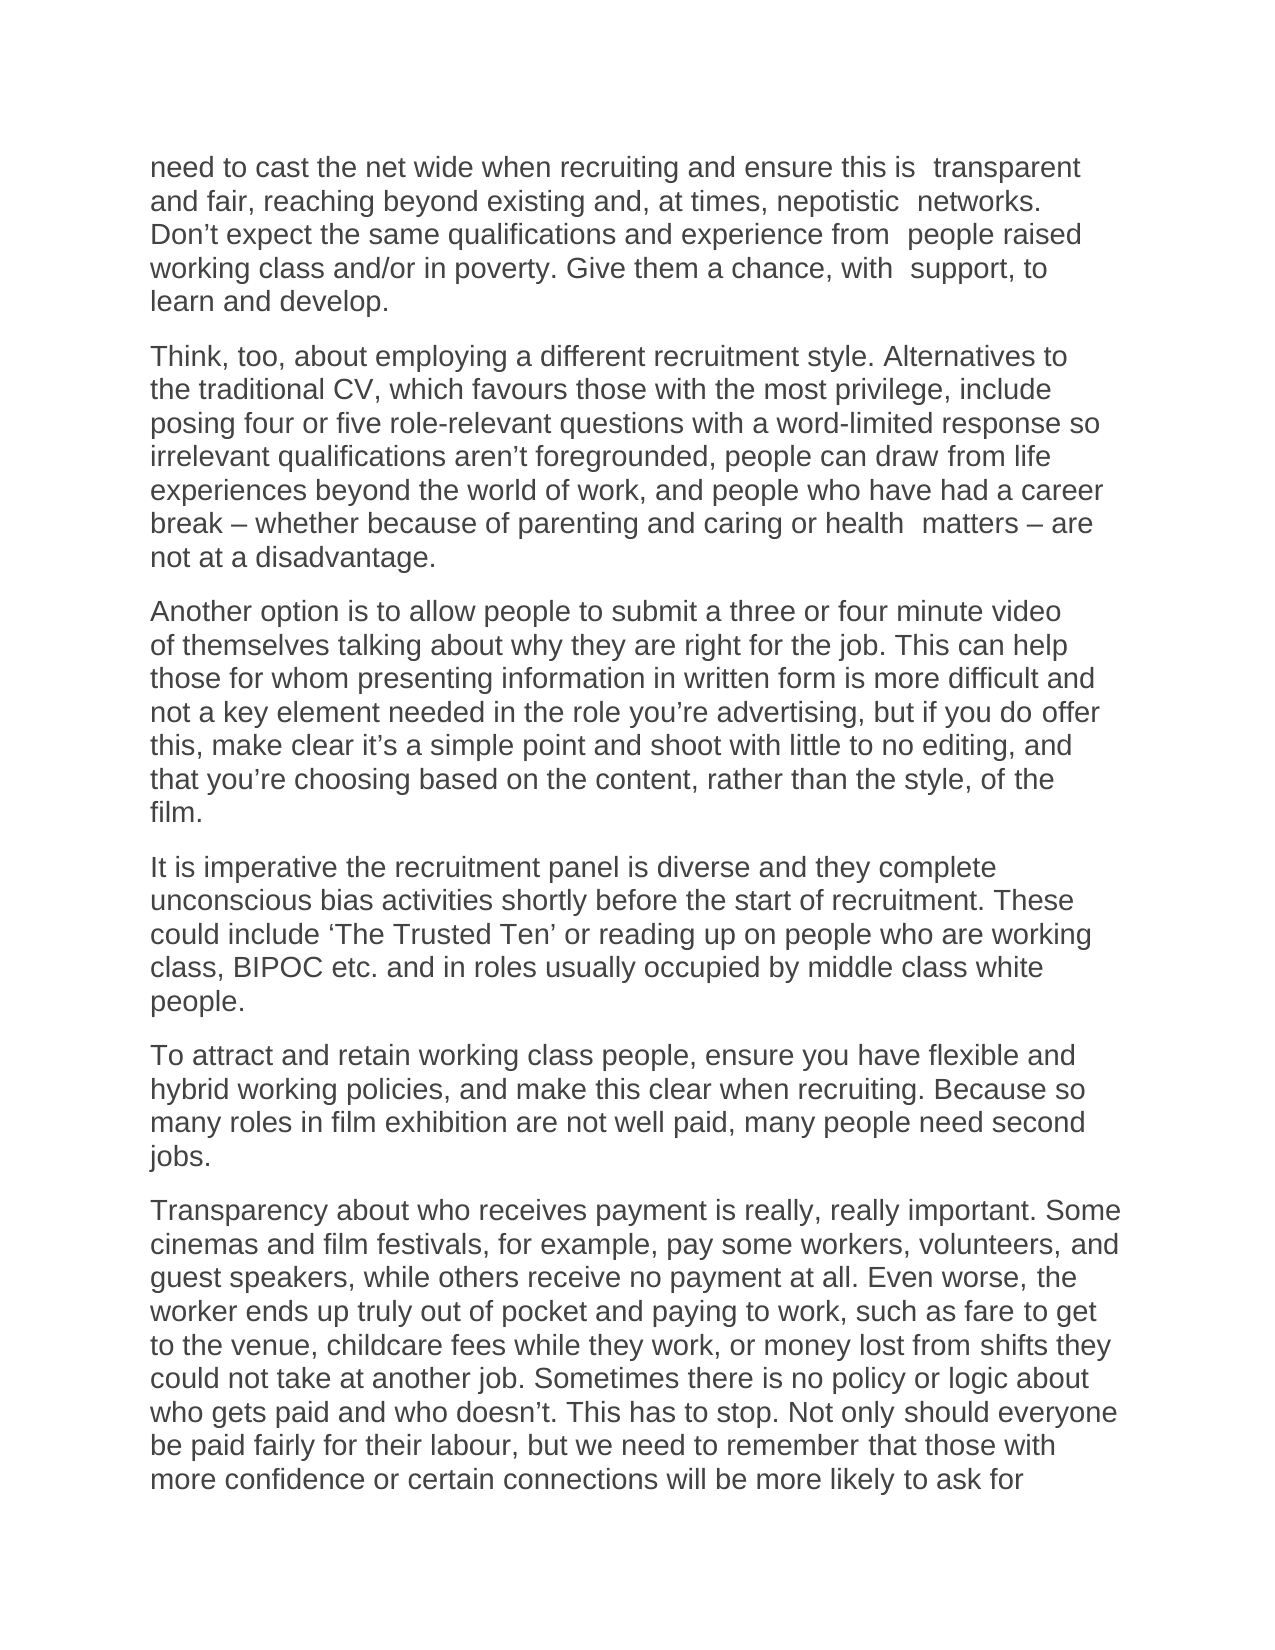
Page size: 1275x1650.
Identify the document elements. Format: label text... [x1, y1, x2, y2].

text To attract and retain working class people, ensure you have flexible and hybrid working policies, and make this clear when recruiting. Because so many roles in film exhibition are not well paid, many people need second jobs. [212, 1038, 1121, 1172]
text It is imperative the recruitment panel is diverse and they complete unconscious bias activities shortly before the start of recruitment. These could include ‘The Trusted Ten’ or reading up on people who are working class, BIPOC etc. and in roles usually occupied by middle class white people. [150, 850, 1124, 1017]
text Think, too, about employing a different recruitment style. Alternatives to the traditional CV, which favours those with the most privilege, include posing four or five role-relevant questions with a word-limited response so irrelevant qualifications aren’t foregrounded, people can draw from life experiences beyond the world of work, and people who have had a career break – whether because of parenting and caring or health matters – are not at a disadvantage. [150, 338, 1111, 573]
text Another option is to allow people to submit a three or four minute video of themselves talking about why they are right for the job. This can help those for whom presenting information in written form is more difficult and not a key element needed in the role you’re advertising, but if you do offer this, make clear it’s a simple point and shoot with little to no editing, and that you’re choosing based on the content, rather than the style, of the film. [203, 594, 1103, 829]
